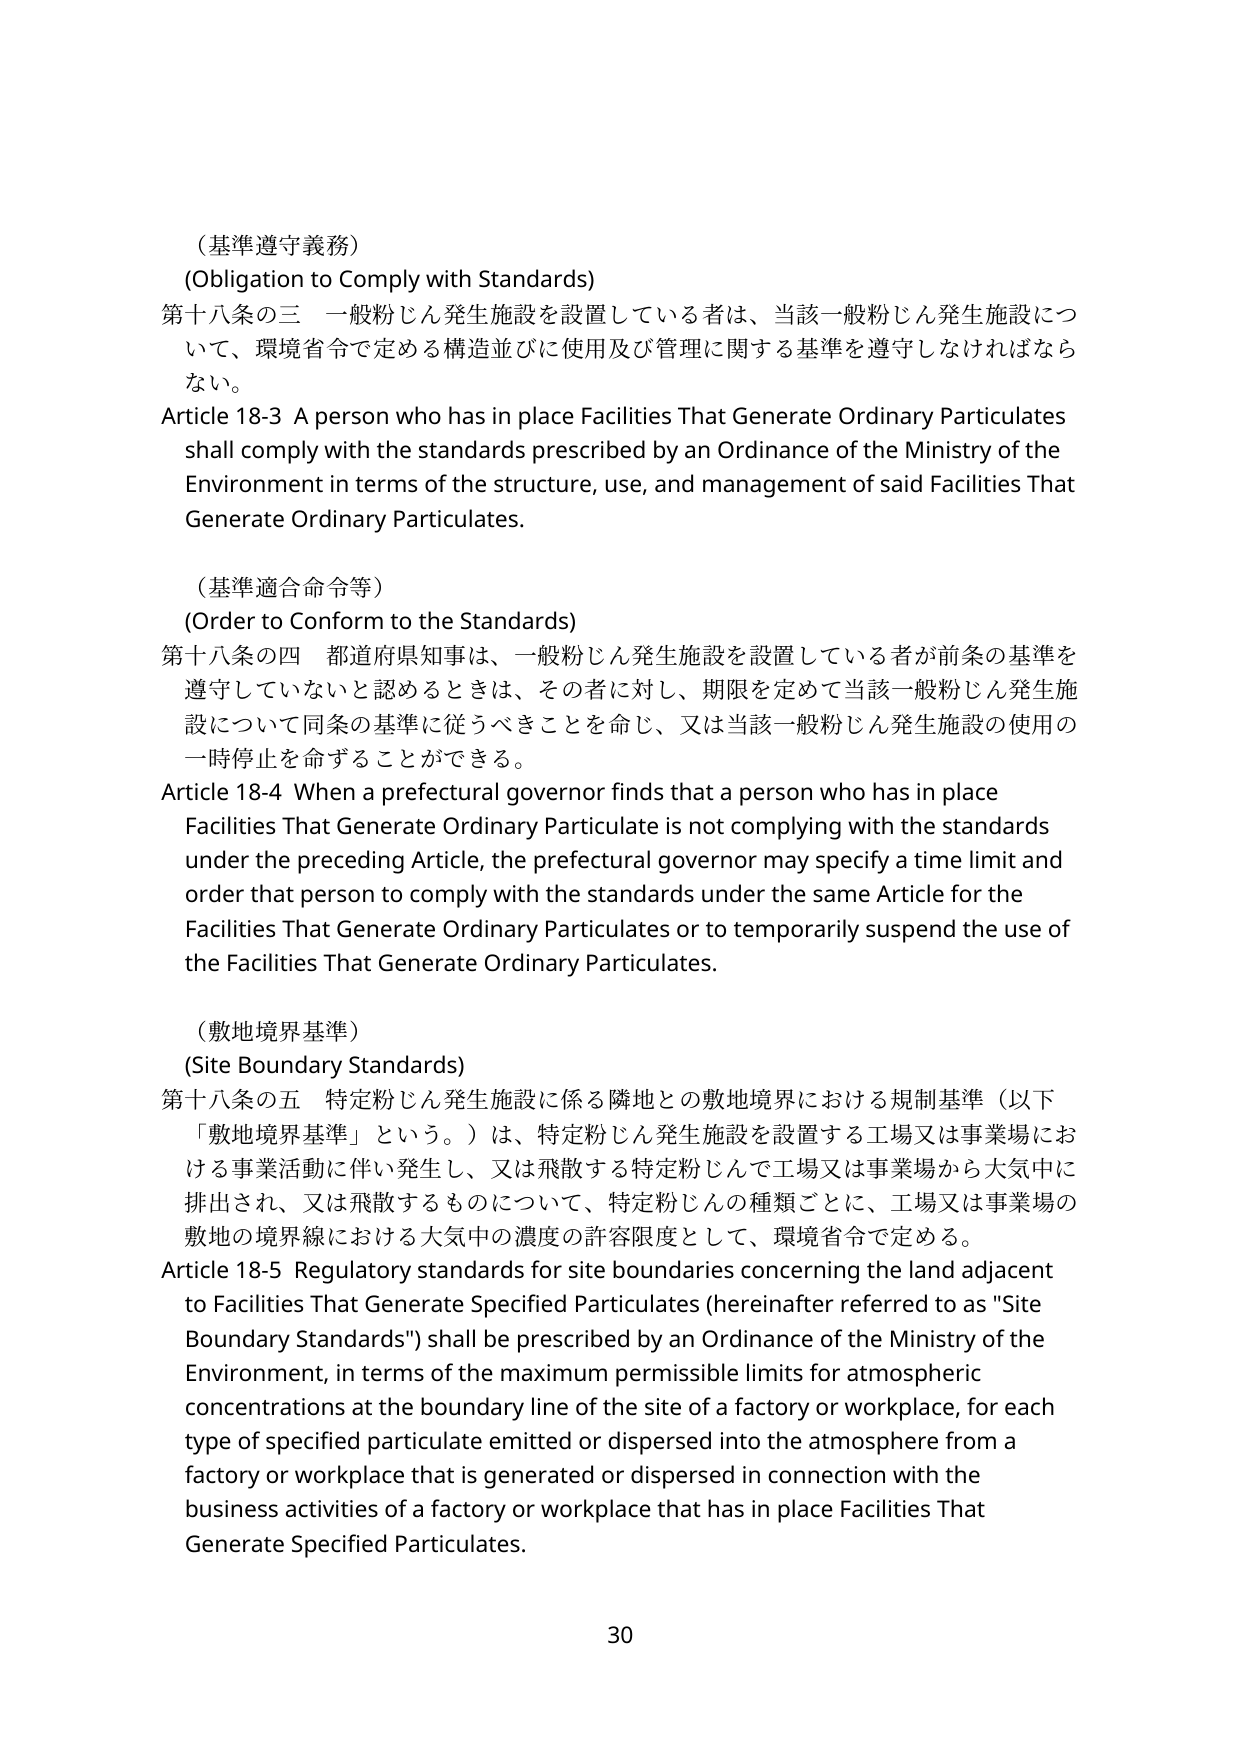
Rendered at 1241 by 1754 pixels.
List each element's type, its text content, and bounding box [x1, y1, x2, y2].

text (Site Boundary Standards) [184, 1048, 1079, 1082]
text Article 18-5 Regulatory standards for site boundaries concerning the land adjacent to Facilities That Generate Specified Particulates (hereinafter referred to as "Site Boundary Standards") shall be prescribed by an Ordinance of the Ministry of the Environment, in terms of the maximum permissible limits for atmospheric concentrations at the boundary line of the site of a factory or workplace, for each type of specified particulate emitted or dispersed into the atmosphere from a factory or workplace that is generated or dispersed in connection with the business activities of a factory or workplace that has in place Facilities That Generate Specified Particulates. [161, 1253, 1079, 1560]
text Article 18-4 When a prefectural governor finds that a person who has in place Facilities That Generate Ordinary Particulate is not complying with the standards under the preceding Article, the prefectural governor may specify a time limit and order that person to comply with the standards under the same Article for the Facilities That Generate Ordinary Particulates or to temporarily suspend the use of the Facilities That Generate Ordinary Particulates. [161, 774, 1079, 979]
text 第十八条の三 一般粉じん発生施設を設置している者は、当該一般粉じん発生施設について、環境省令で定める構造並びに使用及び管理に関する基準を遵守しなければならない。 [161, 296, 1079, 399]
text 第十八条の五 特定粉じん発生施設に係る隣地との敷地境界における規制基準（以下「敷地境界基準」という。）は、特定粉じん発生施設を設置する工場又は事業場における事業活動に伴い発生し、又は飛散する特定粉じんで工場又は事業場から大気中に排出され、又は飛散するものについて、特定粉じんの種類ごとに、工場又は事業場の敷地の境界線における大気中の濃度の許容限度として、環境省令で定める。 [161, 1082, 1079, 1253]
text (Order to Conform to the Standards) [184, 604, 1079, 638]
text 第十八条の四 都道府県知事は、一般粉じん発生施設を設置している者が前条の基準を遵守していないと認めるときは、その者に対し、期限を定めて当該一般粉じん発生施設について同条の基準に従うべきことを命じ、又は当該一般粉じん発生施設の使用の一時停止を命ずることができる。 [161, 638, 1079, 774]
text Article 18-3 A person who has in place Facilities That Generate Ordinary Particulates shall comply with the standards prescribed by an Ordinance of the Ministry of the Environment in terms of the structure, use, and management of said Facilities That Generate Ordinary Particulates. [161, 399, 1079, 535]
text （基準適合命令等） [184, 569, 1079, 604]
text （敷地境界基準） [184, 1014, 1079, 1048]
text （基準遵守義務） [184, 228, 1079, 262]
text (Obligation to Comply with Standards) [184, 262, 1079, 296]
